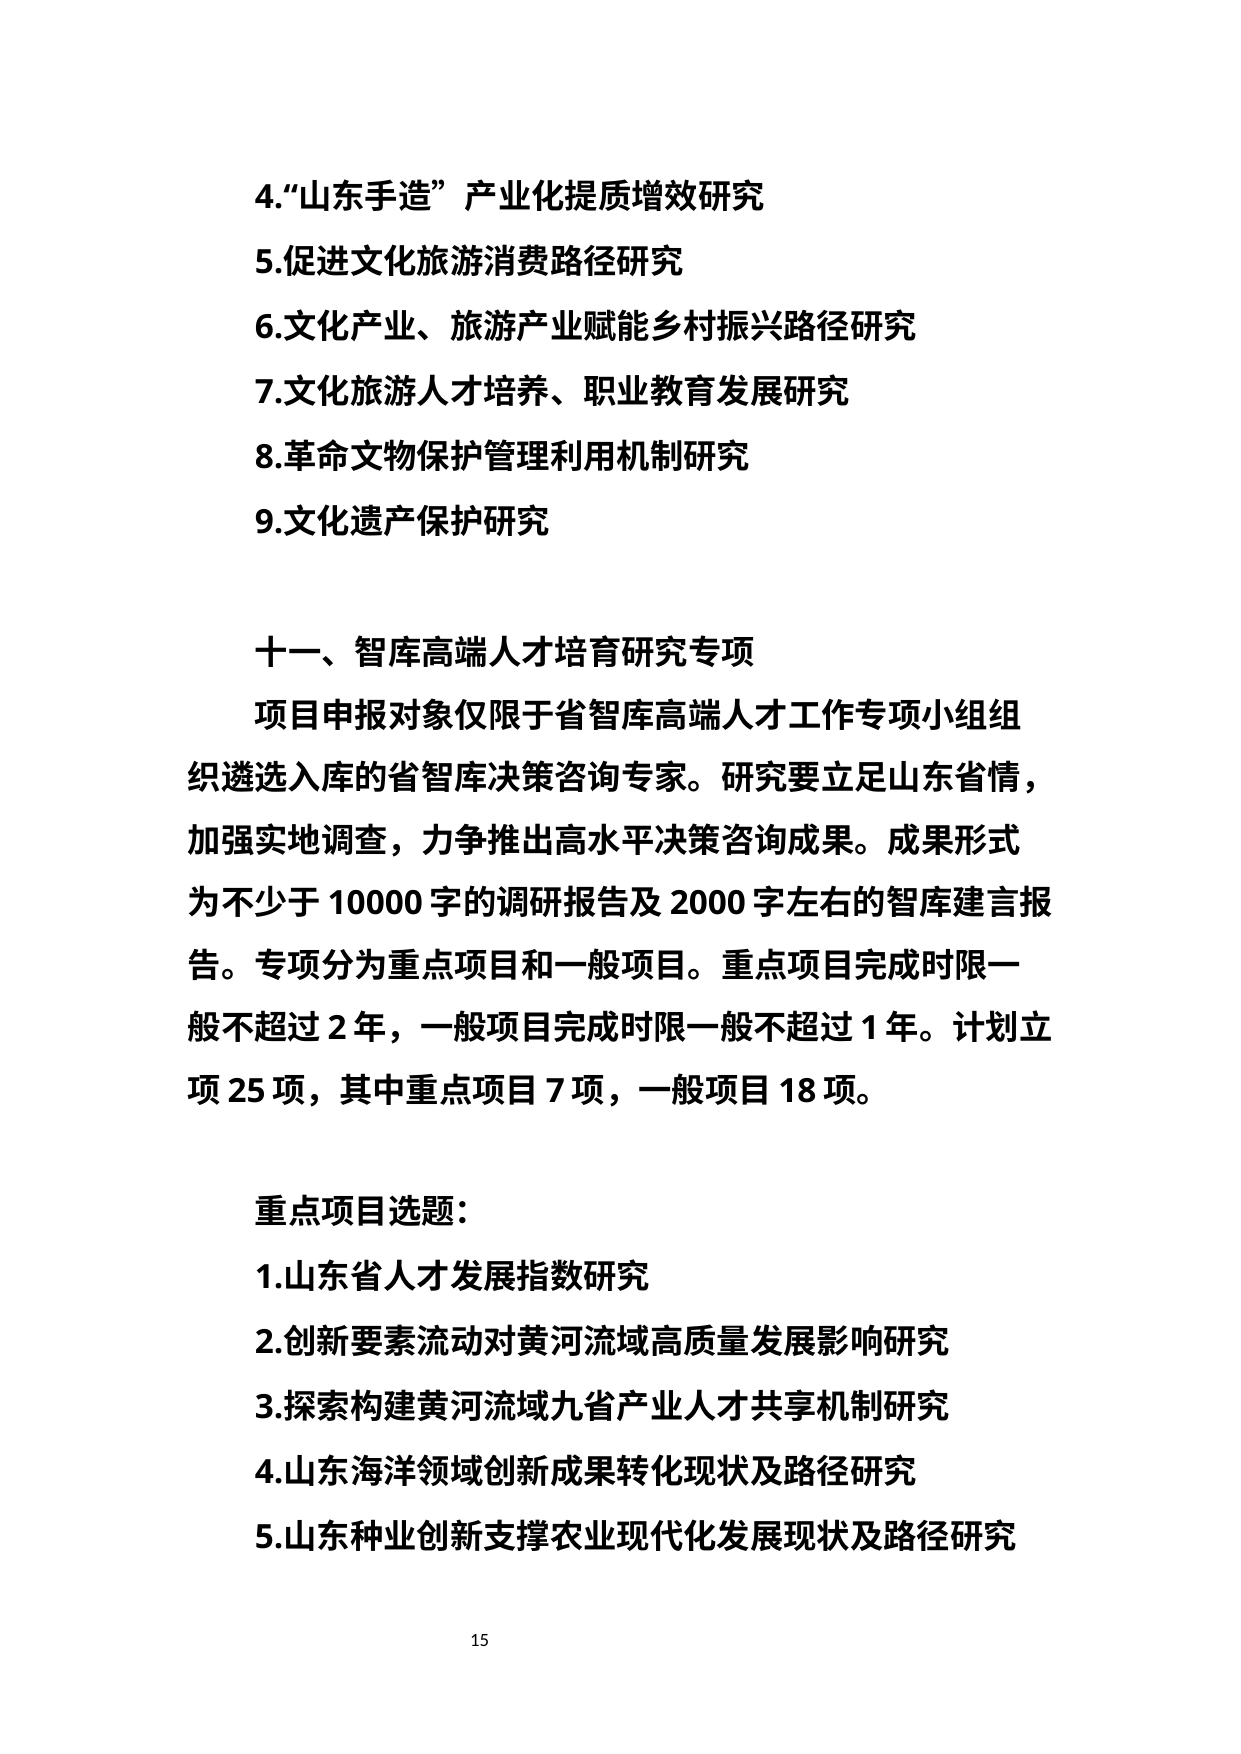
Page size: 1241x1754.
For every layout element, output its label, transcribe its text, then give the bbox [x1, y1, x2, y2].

text 9.文化遗产保护研究 [187, 487, 1053, 552]
text 5.山东种业创新支撑农业现代化发展现状及路径研究 [187, 1502, 1053, 1567]
text 4.“山东手造”产业化提质增效研究 [187, 162, 1053, 227]
text 项目申报对象仅限于省智库高端人才工作专项小组组织遴选入库的省智库决策咨询专家。研究要立足山东省情，加强实地调查，力争推出高水平决策咨询成果。成果形式为不少于10000字的调研报告及2000字左右的智库建言报告。专项分为重点项目和一般项目。重点项目完成时限一般不超过2年，一般项目完成时限一般不超过1年。计划立项25项，其中重点项目7项，一般项目18项。 [187, 677, 1053, 1114]
text 重点项目选题： [187, 1177, 1053, 1242]
text 1.山东省人才发展指数研究 [187, 1242, 1053, 1307]
text 2.创新要素流动对黄河流域高质量发展影响研究 [187, 1307, 1053, 1372]
text 4.山东海洋领域创新成果转化现状及路径研究 [187, 1437, 1053, 1502]
text 7.文化旅游人才培养、职业教育发展研究 [187, 357, 1053, 422]
text 8.革命文物保护管理利用机制研究 [187, 422, 1053, 487]
text 3.探索构建黄河流域九省产业人才共享机制研究 [187, 1372, 1053, 1437]
text 6.文化产业、旅游产业赋能乡村振兴路径研究 [187, 292, 1053, 357]
text 十一、智库高端人才培育研究专项 [187, 614, 1053, 677]
text 5.促进文化旅游消费路径研究 [187, 227, 1053, 292]
